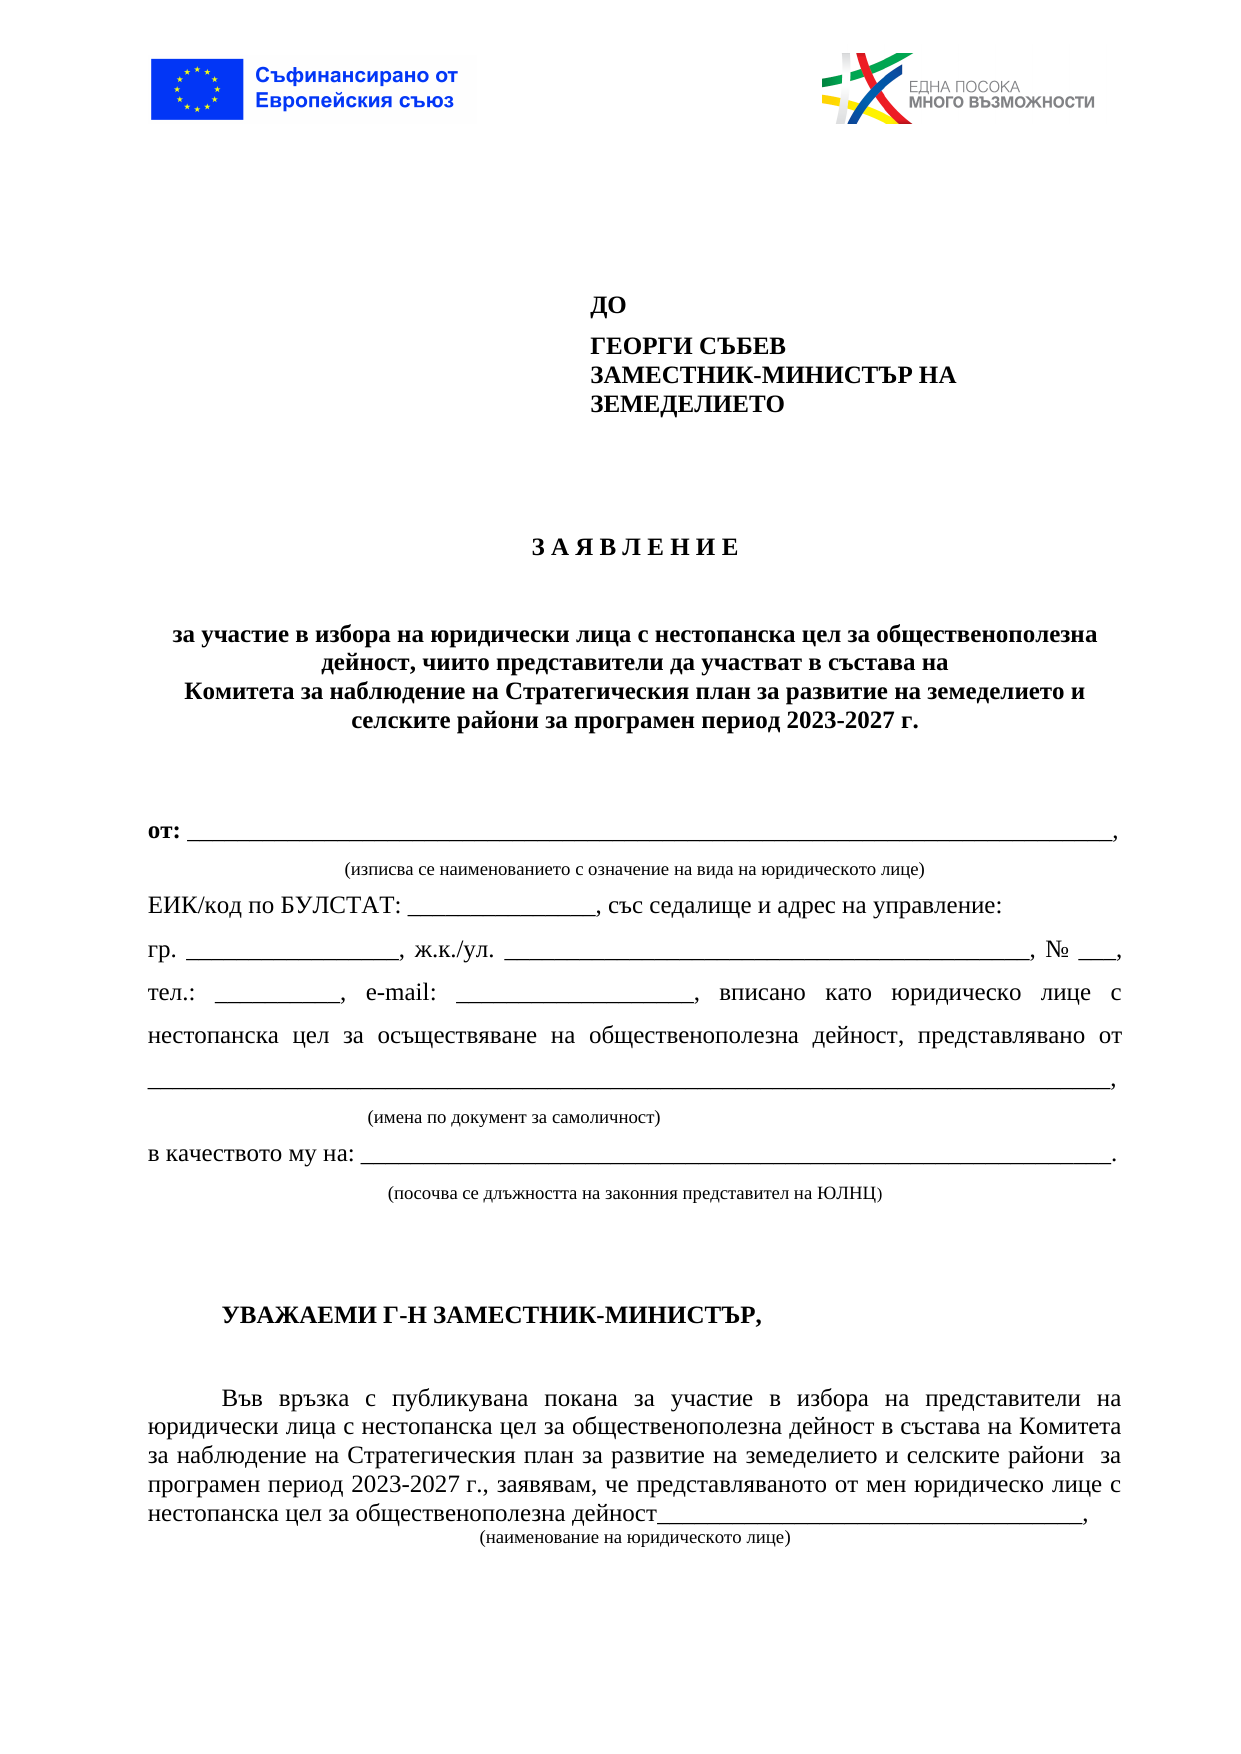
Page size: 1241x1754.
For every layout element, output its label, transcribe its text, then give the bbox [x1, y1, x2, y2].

text в качеството му на: ____________________________________________________________. [148, 1138, 1122, 1167]
text З А Я В Л Е Н И Е [148, 532, 1122, 561]
text (посочва се длъжността на законния представител на ЮЛНЦ) [148, 1182, 1122, 1203]
text Комитета за наблюдение на Стратегическия план за развитие на земеделието и селските райони за програмен период 2023-2027 г. [148, 676, 1122, 734]
text ЗАМЕСТНИК-МИНИСТЪР НА ЗЕМЕДЕЛИЕТО [590, 360, 1122, 417]
text Във връзка с публикувана покана за участие в избора на представители на юридически лица с нестопанска цел за общественополезна дейност в състава на Комитета за наблюдение на Стратегическия план за развитие на земеделието и селските райони за програмен период 2023-2027 г., заявявам, че представляваното от мен юридическо лице с нестопанска цел за общественополезна дейност__________________________________, [148, 1383, 1122, 1526]
picture [811, 44, 1107, 124]
subtitle ДО [148, 290, 1122, 319]
text ЕИК/код по БУЛСТАТ: _______________, със седалище и адрес на управление: [148, 891, 1122, 919]
text (наименование на юридическото лице) [148, 1526, 1122, 1548]
text ГЕОРГИ СЪБЕВ [590, 331, 1122, 360]
text гр. _________________, ж.к./ул. __________________________________________, № ___, тел.: __________, e-mail: ___________________, вписано като юридическо лице с нестопанска цел за осъществяване на общественополезна дейност, представлявано от _____________________________________________________________________________, [148, 934, 1122, 1092]
text (изписва се наименованието с означение на вида на юридическото лице) [148, 858, 1122, 880]
text от: __________________________________________________________________________, [148, 815, 1122, 844]
text за участие в избора на юридически лица с нестопанска цел за общественополезна дейност, чиито представители да участват в състава на [148, 619, 1122, 676]
text УВАЖАЕМИ Г-Н ЗАМЕСТНИК-МИНИСТЪР, [148, 1300, 1122, 1329]
text (имена по документ за самоличност) [148, 1106, 1122, 1128]
picture [147, 55, 478, 124]
